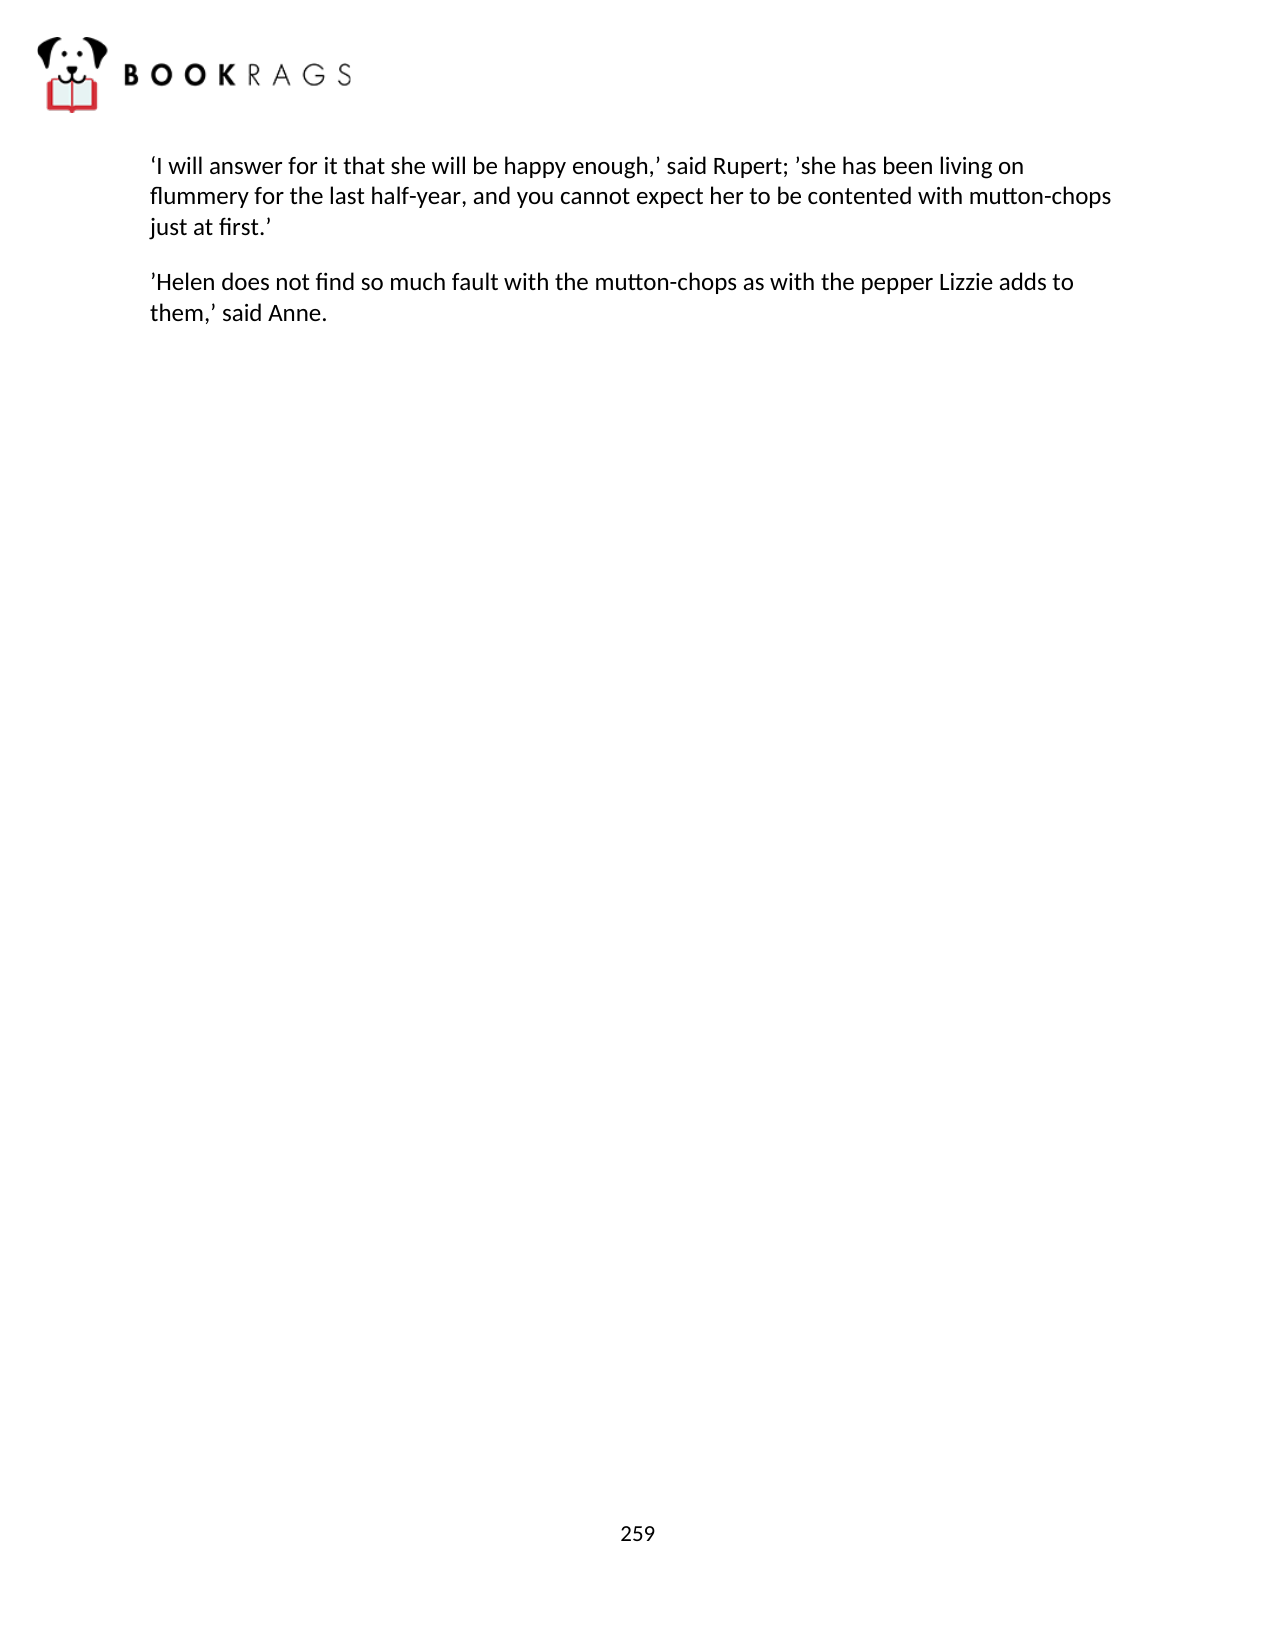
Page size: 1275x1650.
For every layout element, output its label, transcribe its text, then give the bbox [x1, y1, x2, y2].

text ’Helen does not find so much fault with the mutton-chops as with the pepper Lizzie adds to them,’ said Anne. [150, 267, 1125, 328]
text ‘I will answer for it that she will be happy enough,’ said Rupert; ’she has been living on flummery for the last half-year, and you cannot expect her to be contented with mutton-chops just at first.’ [150, 150, 1125, 242]
picture [37, 37, 351, 113]
